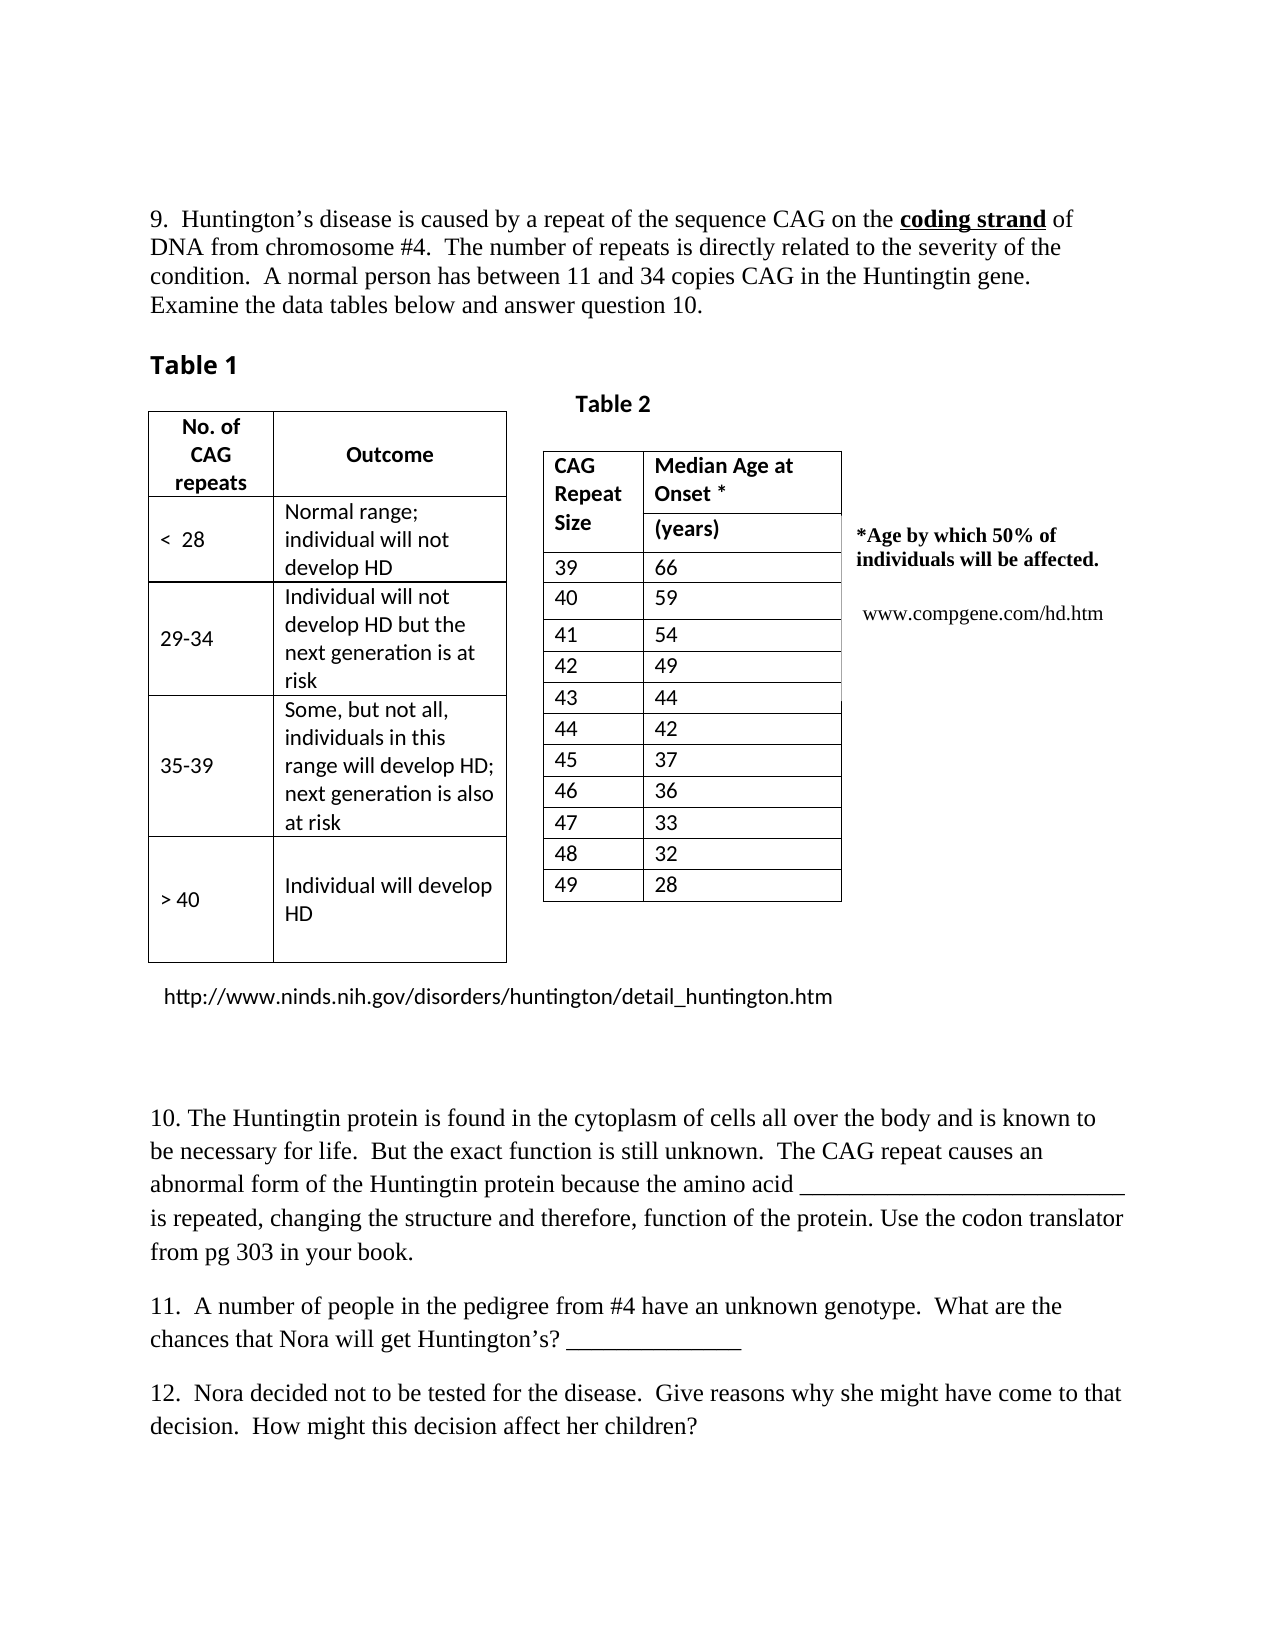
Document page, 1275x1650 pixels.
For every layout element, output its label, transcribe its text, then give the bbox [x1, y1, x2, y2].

table_cell 49 [544, 870, 643, 901]
text Table 1 [150, 348, 1125, 382]
table_cell 33 [644, 808, 841, 838]
table_header No. of CAG repeats [149, 412, 273, 496]
table_cell 42 [644, 714, 841, 744]
table_cell 35-39 [149, 696, 273, 836]
table_header Median Age at Onset * [644, 452, 841, 513]
table_cell < 28 [149, 497, 273, 581]
table_cell Individual will develop HD [274, 837, 506, 962]
text 10. The Huntingtin protein is found in the cytoplasm of cells all over the body and is known to be necessary for life. But the exact function is still unknown. The CAG repeat causes an abnormal form of the Huntingtin protein because the amino acid __________________________ is repeated, changing the structure and therefore, function of the protein. Use the codon translator from pg 303 in your book. [150, 1103, 1125, 1266]
table_cell (years) [644, 514, 841, 552]
table_cell Normal range; individual will not develop HD [274, 497, 506, 581]
table_cell 43 [544, 683, 643, 713]
table_cell Individual will not develop HD but the next generation is at risk [274, 583, 506, 694]
table_cell Some, but not all, individuals in this range will develop HD; next generation is also at risk [274, 696, 506, 836]
text 12. Nora decided not to be tested for the disease. Give reasons why she might have come to that decision. How might this decision affect her children? [150, 1378, 1125, 1440]
table_cell 54 [644, 620, 841, 651]
table_cell 66 [644, 553, 841, 582]
table_header Outcome [274, 412, 506, 496]
table_cell 44 [644, 683, 841, 713]
text 9. Huntington’s disease is caused by a repeat of the sequence CAG on the coding strand of DNA from chromosome #4. The number of repeats is directly related to the severity of the condition. A normal person has between 11 and 34 copies CAG in the Huntingtin gene. Examine the data tables below and answer question 10. [150, 204, 1125, 319]
table_cell 28 [644, 870, 841, 901]
table_cell 47 [544, 808, 643, 838]
text 11. A number of people in the pedigree from #4 have an unknown genotype. What are the chances that Nora will get Huntington’s? ______________ [150, 1291, 1125, 1353]
table_cell 59 [644, 583, 841, 619]
table_cell 49 [644, 652, 841, 682]
table_cell 42 [544, 652, 643, 682]
table_cell 29-34 [149, 583, 273, 694]
table_cell 44 [544, 714, 643, 744]
table_cell > 40 [149, 837, 273, 962]
table_cell 37 [644, 745, 841, 776]
table_cell 32 [644, 839, 841, 869]
table_cell 46 [544, 777, 643, 807]
table_header CAG Repeat Size [544, 452, 643, 552]
table_cell 39 [544, 553, 643, 582]
table_cell 45 [544, 745, 643, 776]
table_cell 48 [544, 839, 643, 869]
table_cell 40 [544, 583, 643, 619]
table_cell 41 [544, 620, 643, 651]
table_cell 36 [644, 777, 841, 807]
